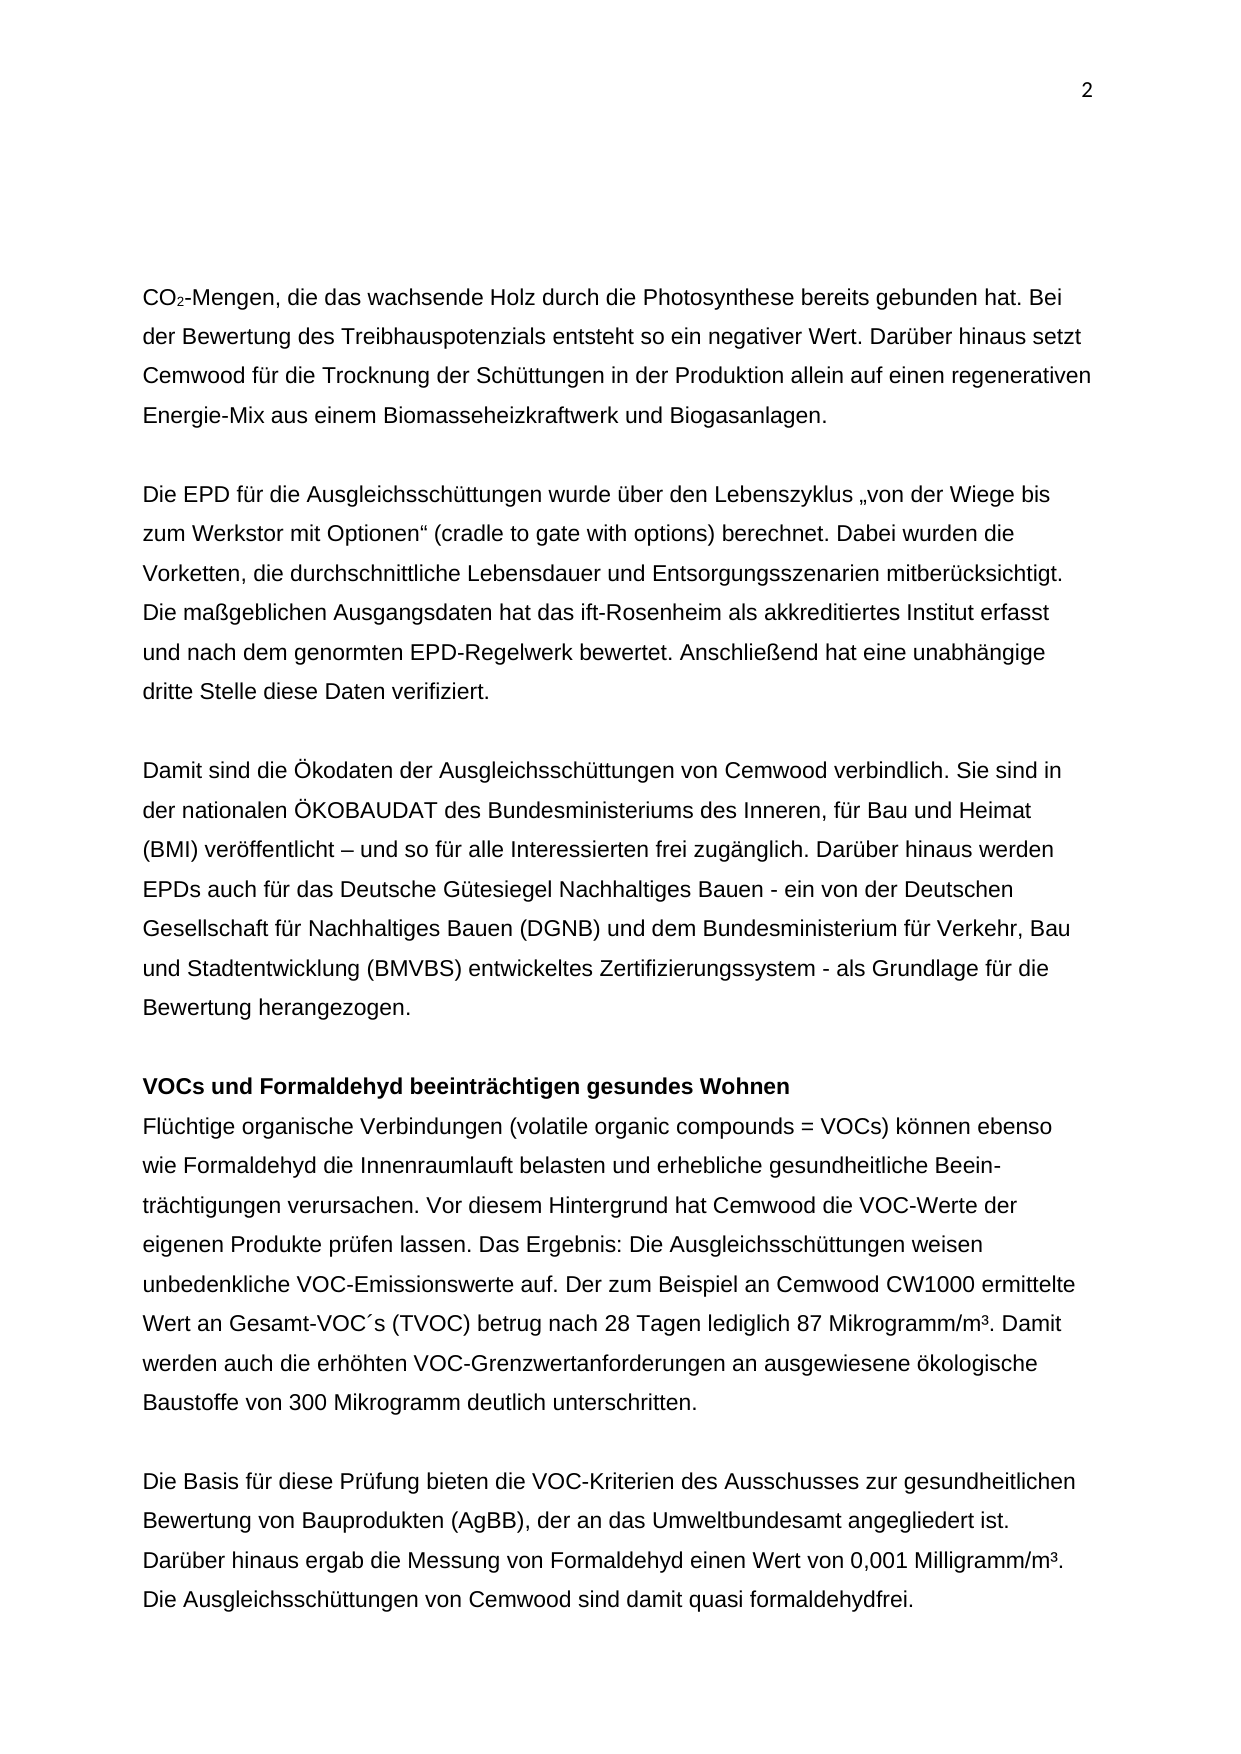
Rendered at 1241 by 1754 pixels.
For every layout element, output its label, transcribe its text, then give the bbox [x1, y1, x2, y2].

text Die Basis für diese Prüfung bieten die VOC-Kriterien des Ausschusses zur gesundheitlichen Bewertung von Bauprodukten (AgBB), der an das Umweltbundesamt angegliedert ist. Darüber hinaus ergab die Messung von Formaldehyd einen Wert von 0,001 Milligramm/m³. Die Ausgleichsschüttungen von Cemwood sind damit quasi formaldehydfrei. [142, 1468, 1092, 1613]
text Flüchtige organische Verbindungen (volatile organic compounds = VOCs) können ebenso wie Formaldehyd die Innenraumlauft belasten und erhebliche gesundheitliche Beeinträchtigungen verursachen. Vor diesem Hintergrund hat Cemwood die VOC-Werte der eigenen Produkte prüfen lassen. Das Ergebnis: Die Ausgleichsschüttungen weisen unbedenkliche VOC-Emissionswerte auf. Der zum Beispiel an Cemwood CW1000 ermittelte Wert an Gesamt-VOC´s (TVOC) betrug nach 28 Tagen lediglich 87 Mikrogramm/m³. Damit werden auch die erhöhten VOC-Grenzwertanforderungen an ausgewiesene ökologische Baustoffe von 300 Mikrogramm deutlich unterschritten. [142, 1113, 1092, 1415]
text VOCs und Formaldehyd beeinträchtigen gesundes Wohnen [142, 1073, 1092, 1099]
text Die EPD für die Ausgleichsschüttungen wurde über den Lebenszyklus „von der Wiege bis zum Werkstor mit Optionen“ (cradle to gate with options) berechnet. Dabei wurden die Vorketten, die durchschnittliche Lebensdauer und Entsorgungsszenarien mitberücksichtigt. Die maßgeblichen Ausgangsdaten hat das ift-Rosenheim als akkreditiertes Institut erfasst und nach dem genormten EPD-Regelwerk bewertet. Anschließend hat eine unabhängige dritte Stelle diese Daten verifiziert. [142, 481, 1092, 705]
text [142, 283, 1092, 428]
text Damit sind die Ökodaten der Ausgleichsschüttungen von Cemwood verbindlich. Sie sind in der nationalen ÖKOBAUDAT des Bundesministeriums des Inneren, für Bau und Heimat (BMI) veröffentlicht – und so für alle Interessierten frei zugänglich. Darüber hinaus werden EPDs auch für das Deutsche Gütesiegel Nachhaltiges Bauen - ein von der Deutschen Gesellschaft für Nachhaltiges Bauen (DGNB) und dem Bundesministerium für Verkehr, Bau und Stadtentwicklung (BMVBS) entwickeltes Zertifizierungssystem - als Grundlage für die Bewertung herangezogen. [142, 757, 1092, 1021]
